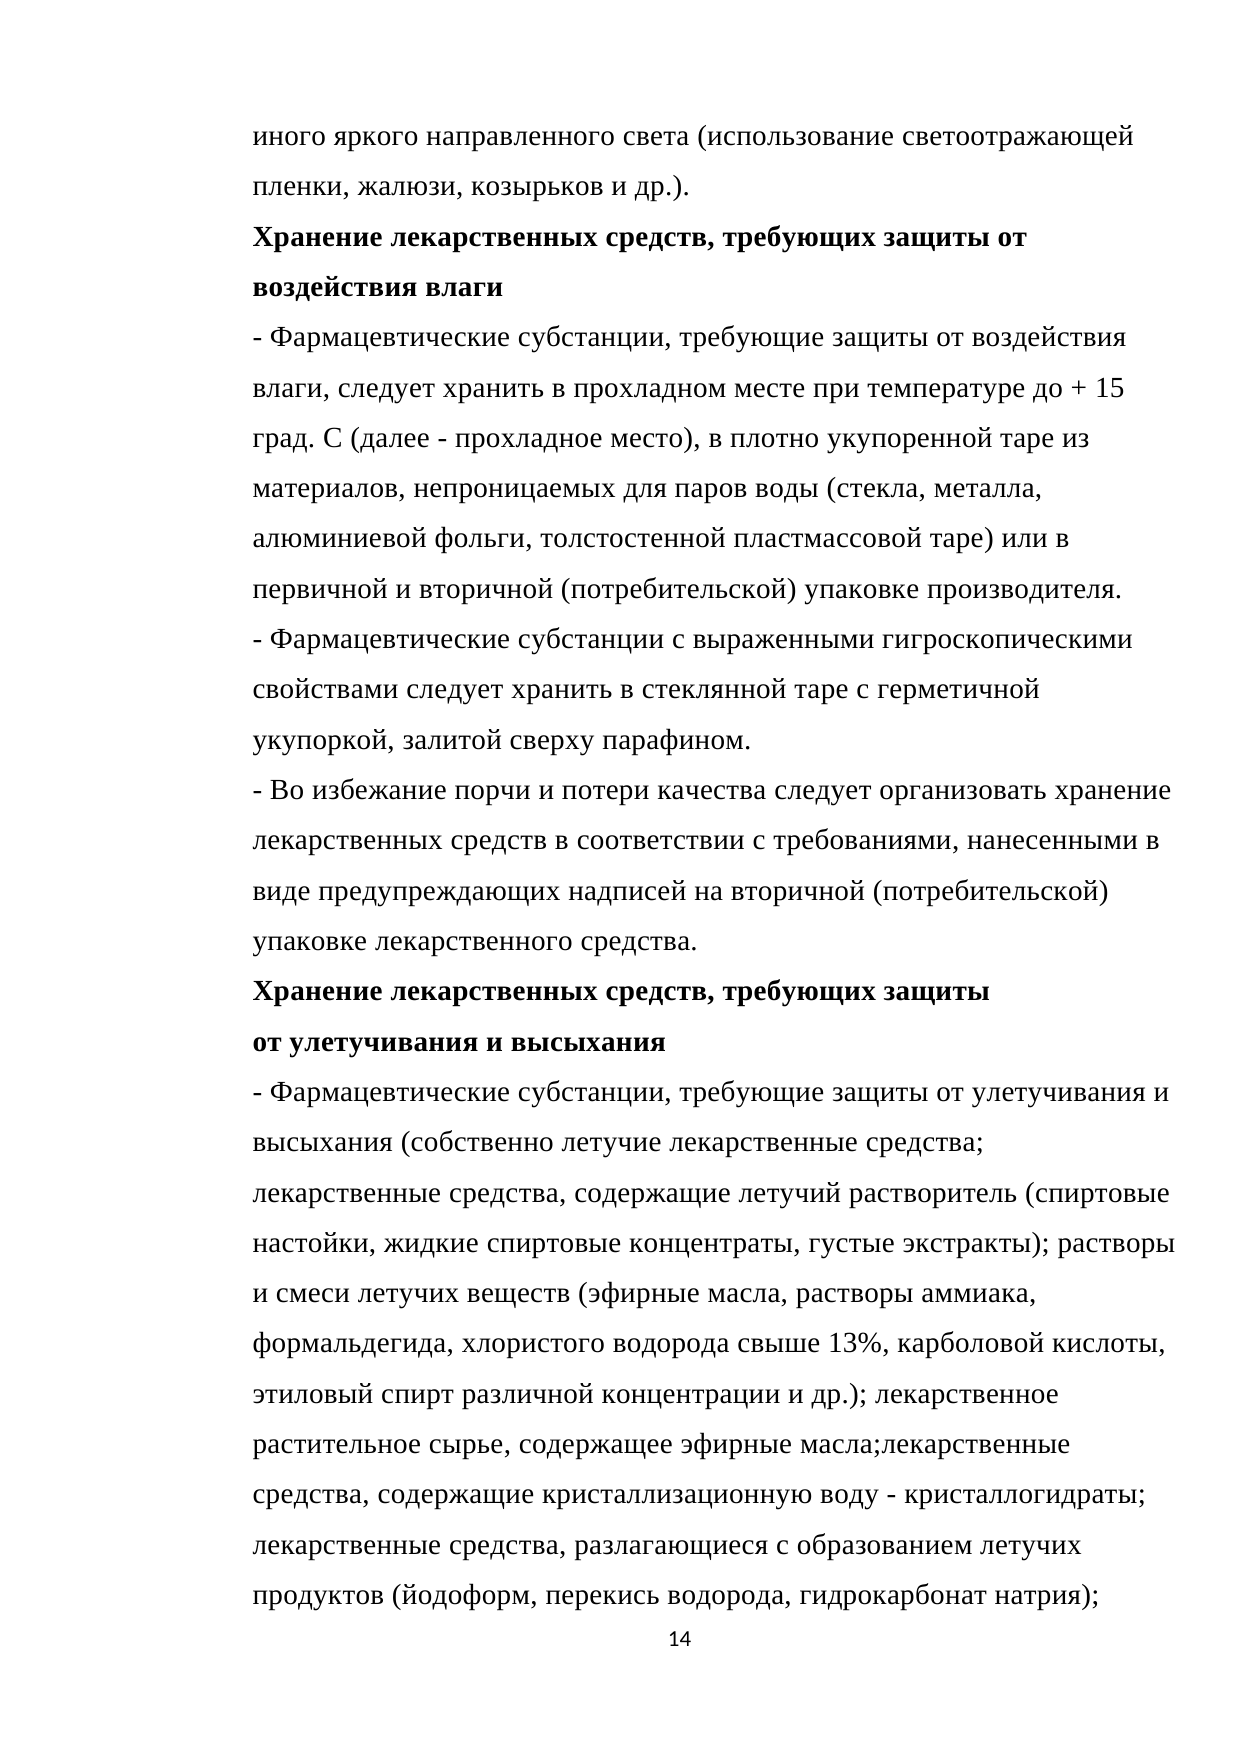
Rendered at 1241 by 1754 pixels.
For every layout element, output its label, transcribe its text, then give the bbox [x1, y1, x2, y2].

list - Фармацевтические субстанции, требующие защиты от воздействия влаги, следует хранить в прохладном месте при температуре до + 15 град. С (далее - прохладное место), в плотно укупоренной таре из материалов, непроницаемых для паров воды (стекла, металла, алюминиевой фольги, толстостенной пластмассовой таре) или в первичной и вторичной (потребительской) упаковке производителя. [252, 319, 1181, 604]
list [252, 1074, 1181, 1611]
list - Во избежание порчи и потери качества следует организовать хранение лекарственных средств в соответствии с требованиями, нанесенными в виде предупреждающих надписей на вторичной (потребительской) упаковке лекарственного средства. [252, 772, 1181, 957]
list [252, 118, 1181, 202]
list от улетучивания и высыхания [252, 1024, 1181, 1057]
list Хранение лекарственных средств, требующих защиты [252, 973, 1181, 1007]
list - Фармацевтические субстанции с выраженными гигроскопическими свойствами следует хранить в стеклянной таре с герметичной укупоркой, залитой сверху парафином. [252, 621, 1181, 755]
list Хранение лекарственных средств, требующих защиты от воздействия влаги [252, 219, 1181, 303]
